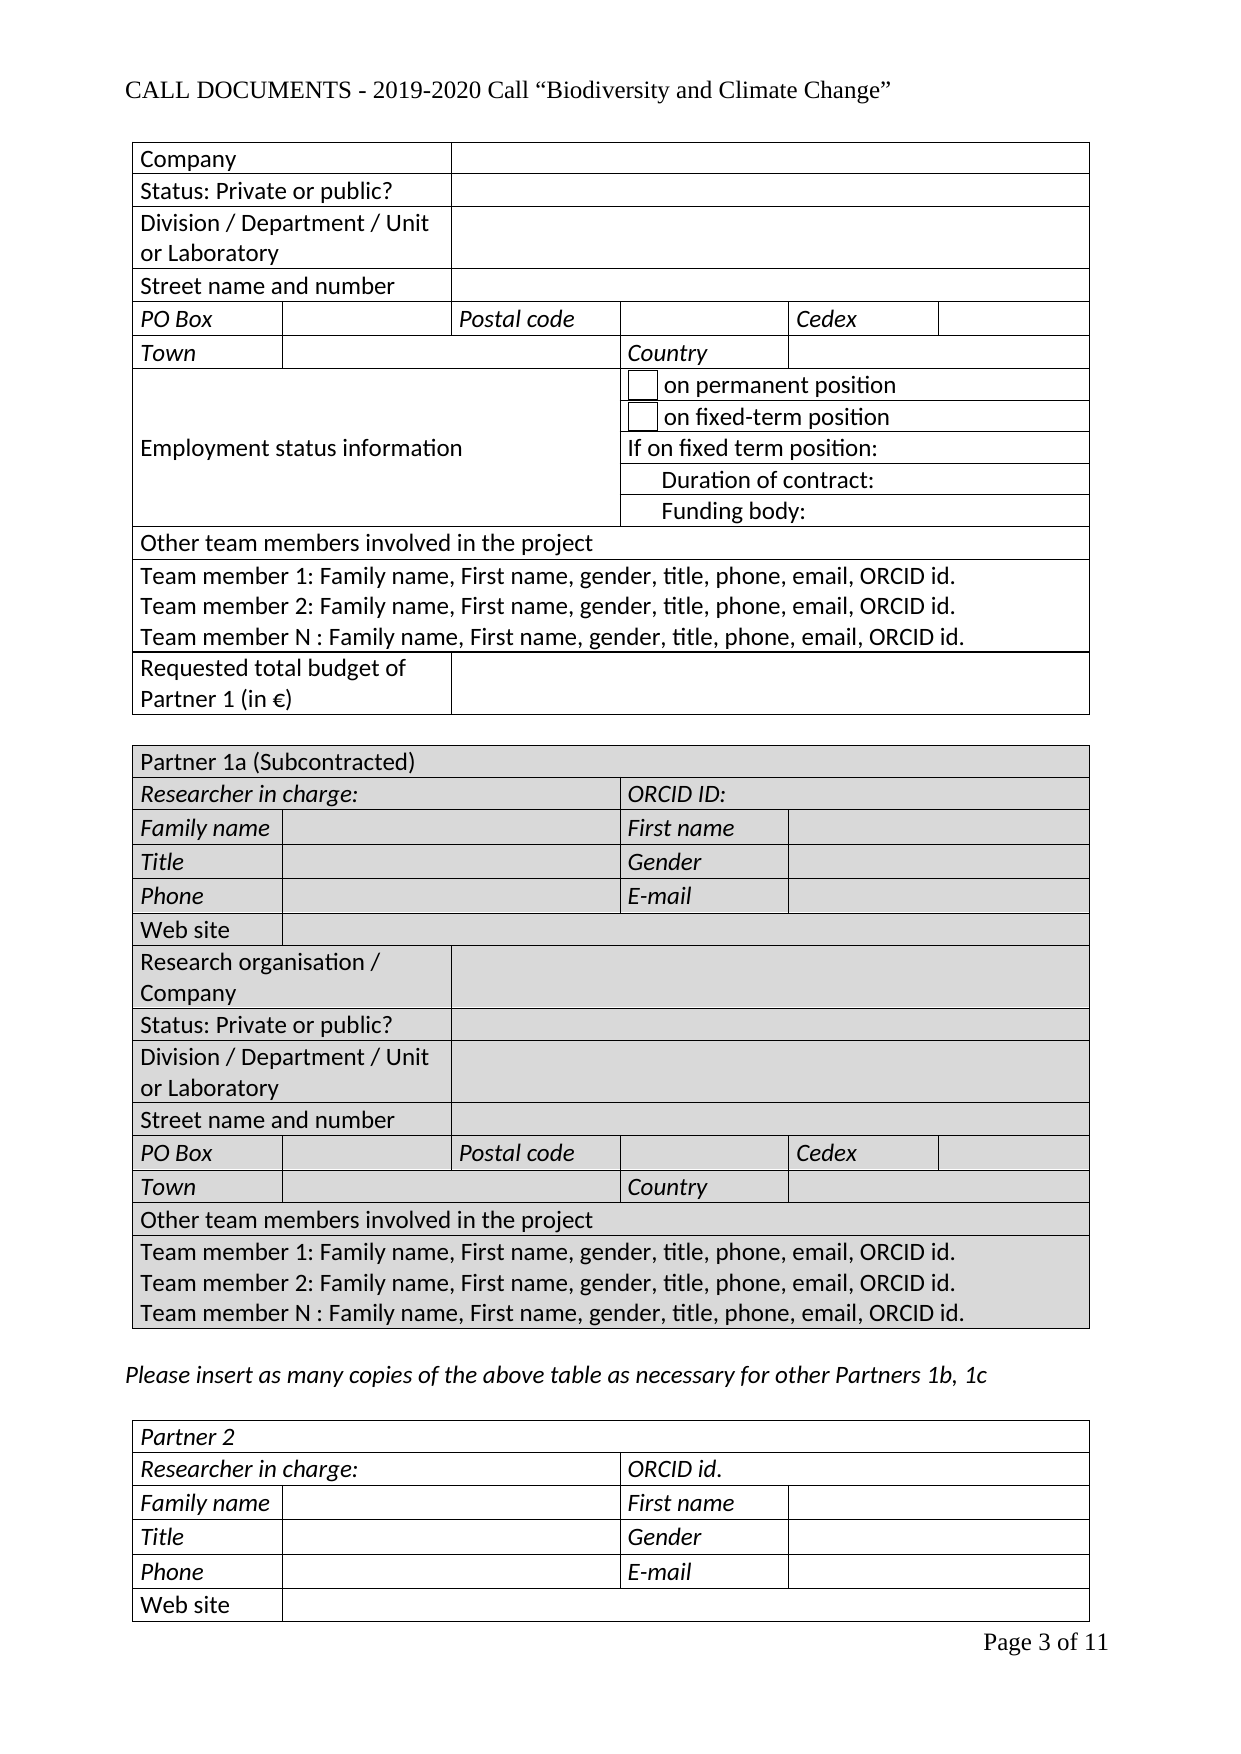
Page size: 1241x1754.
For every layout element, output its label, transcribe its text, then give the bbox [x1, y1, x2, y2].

table_cell on permanent position [621, 369, 1089, 400]
table_cell [621, 302, 788, 335]
table_cell Team member 1: Family name, First name, gender, title, phone, email, ORCID id. Team member 2: Family name, First name, gender, title, phone, email, ORCID id. Team member N : Family name, First name, gender, title, phone, email, ORCID id. [133, 560, 1089, 651]
table_cell Cedex [789, 1136, 938, 1169]
table_cell Division / Department / Unit or Laboratory [133, 207, 451, 268]
table_cell [452, 1103, 1089, 1135]
table_cell [283, 336, 620, 368]
table_cell [283, 879, 620, 912]
table_cell [283, 302, 451, 335]
table_cell Gender [621, 845, 788, 878]
table_cell [939, 1136, 1089, 1169]
table_cell Other team members involved in the project [133, 527, 1089, 559]
table_cell [283, 1171, 620, 1202]
table_cell Division / Department / Unit or Laboratory [133, 1041, 451, 1102]
table_cell [789, 1555, 1089, 1588]
table_cell Phone [133, 879, 282, 912]
table_cell [452, 143, 1089, 173]
table_cell Town [133, 1171, 282, 1202]
table_cell [939, 302, 1089, 335]
table_cell E-mail [621, 1555, 788, 1588]
table_cell E-mail [621, 879, 788, 912]
table_cell PO Box [133, 302, 282, 335]
table_cell Family name [133, 810, 282, 844]
table_cell [283, 1520, 620, 1553]
table_cell Family name [133, 1486, 282, 1519]
table_cell [452, 653, 1089, 713]
table_cell [283, 1555, 620, 1588]
table_cell PO Box [133, 1136, 282, 1169]
table_cell Employment status information [133, 369, 620, 526]
table_cell Title [133, 845, 282, 878]
text Please insert as many copies of the above table as necessary for other Partners 1b, 1c [125, 1359, 1115, 1390]
table_cell [283, 1486, 620, 1519]
table_cell Funding body: [621, 495, 1089, 526]
table_cell Web site [133, 1589, 282, 1621]
table_cell Street name and number [133, 269, 451, 301]
table_cell [789, 810, 1089, 844]
table_cell First name [621, 1486, 788, 1519]
table_cell Team member 1: Family name, First name, gender, title, phone, email, ORCID id. Team member 2: Family name, First name, gender, title, phone, email, ORCID id. Team member N : Family name, First name, gender, title, phone, email, ORCID id. [133, 1236, 1089, 1328]
table_cell [789, 845, 1089, 878]
table_cell Country [621, 336, 788, 368]
table_cell Web site [133, 914, 282, 945]
table_cell Duration of contract: [621, 464, 1089, 494]
table_cell Country [621, 1171, 788, 1202]
table_cell Postal code [452, 1136, 620, 1169]
table_cell [789, 1486, 1089, 1519]
table_cell [789, 879, 1089, 912]
table_header Partner 2 [133, 1421, 1089, 1452]
table_cell If on fixed term position: [621, 432, 1089, 463]
table_cell [452, 1009, 1089, 1040]
table_cell [452, 269, 1089, 301]
table_cell [452, 1041, 1089, 1102]
table_cell [621, 1136, 788, 1169]
table_cell [283, 845, 620, 878]
table_cell [789, 1171, 1089, 1202]
table_cell Research organisation / Company [133, 946, 451, 1007]
table_cell [283, 810, 620, 844]
table_cell Cedex [789, 302, 938, 335]
table_cell Postal code [452, 302, 620, 335]
table_cell Requested total budget of Partner 1 (in €) [133, 653, 451, 713]
table_cell [789, 336, 1089, 368]
table_header Partner 1a (Subcontracted) [133, 746, 1089, 777]
table_cell Town [133, 336, 282, 368]
table_cell [789, 1520, 1089, 1553]
table_cell Researcher in charge: [133, 778, 620, 809]
table_cell on fixed-term position [621, 401, 1089, 431]
table_cell [283, 1589, 1089, 1621]
table_cell ORCID id. [621, 1453, 1089, 1485]
table_cell Status: Private or public? [133, 1009, 451, 1040]
table_cell Other team members involved in the project [133, 1203, 1089, 1235]
table_cell Status: Private or public? [133, 174, 451, 206]
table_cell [133, 143, 451, 173]
table_cell [452, 207, 1089, 268]
table_cell Street name and number [133, 1103, 451, 1135]
table_cell Gender [621, 1520, 788, 1553]
table_cell First name [621, 810, 788, 844]
table_cell [283, 914, 1089, 945]
table_cell Researcher in charge: [133, 1453, 620, 1485]
table_cell Title [133, 1520, 282, 1553]
table_cell Phone [133, 1555, 282, 1588]
table_cell [452, 174, 1089, 206]
table_cell [452, 946, 1089, 1007]
table_cell [283, 1136, 451, 1169]
table_cell ORCID ID: [621, 778, 1089, 809]
